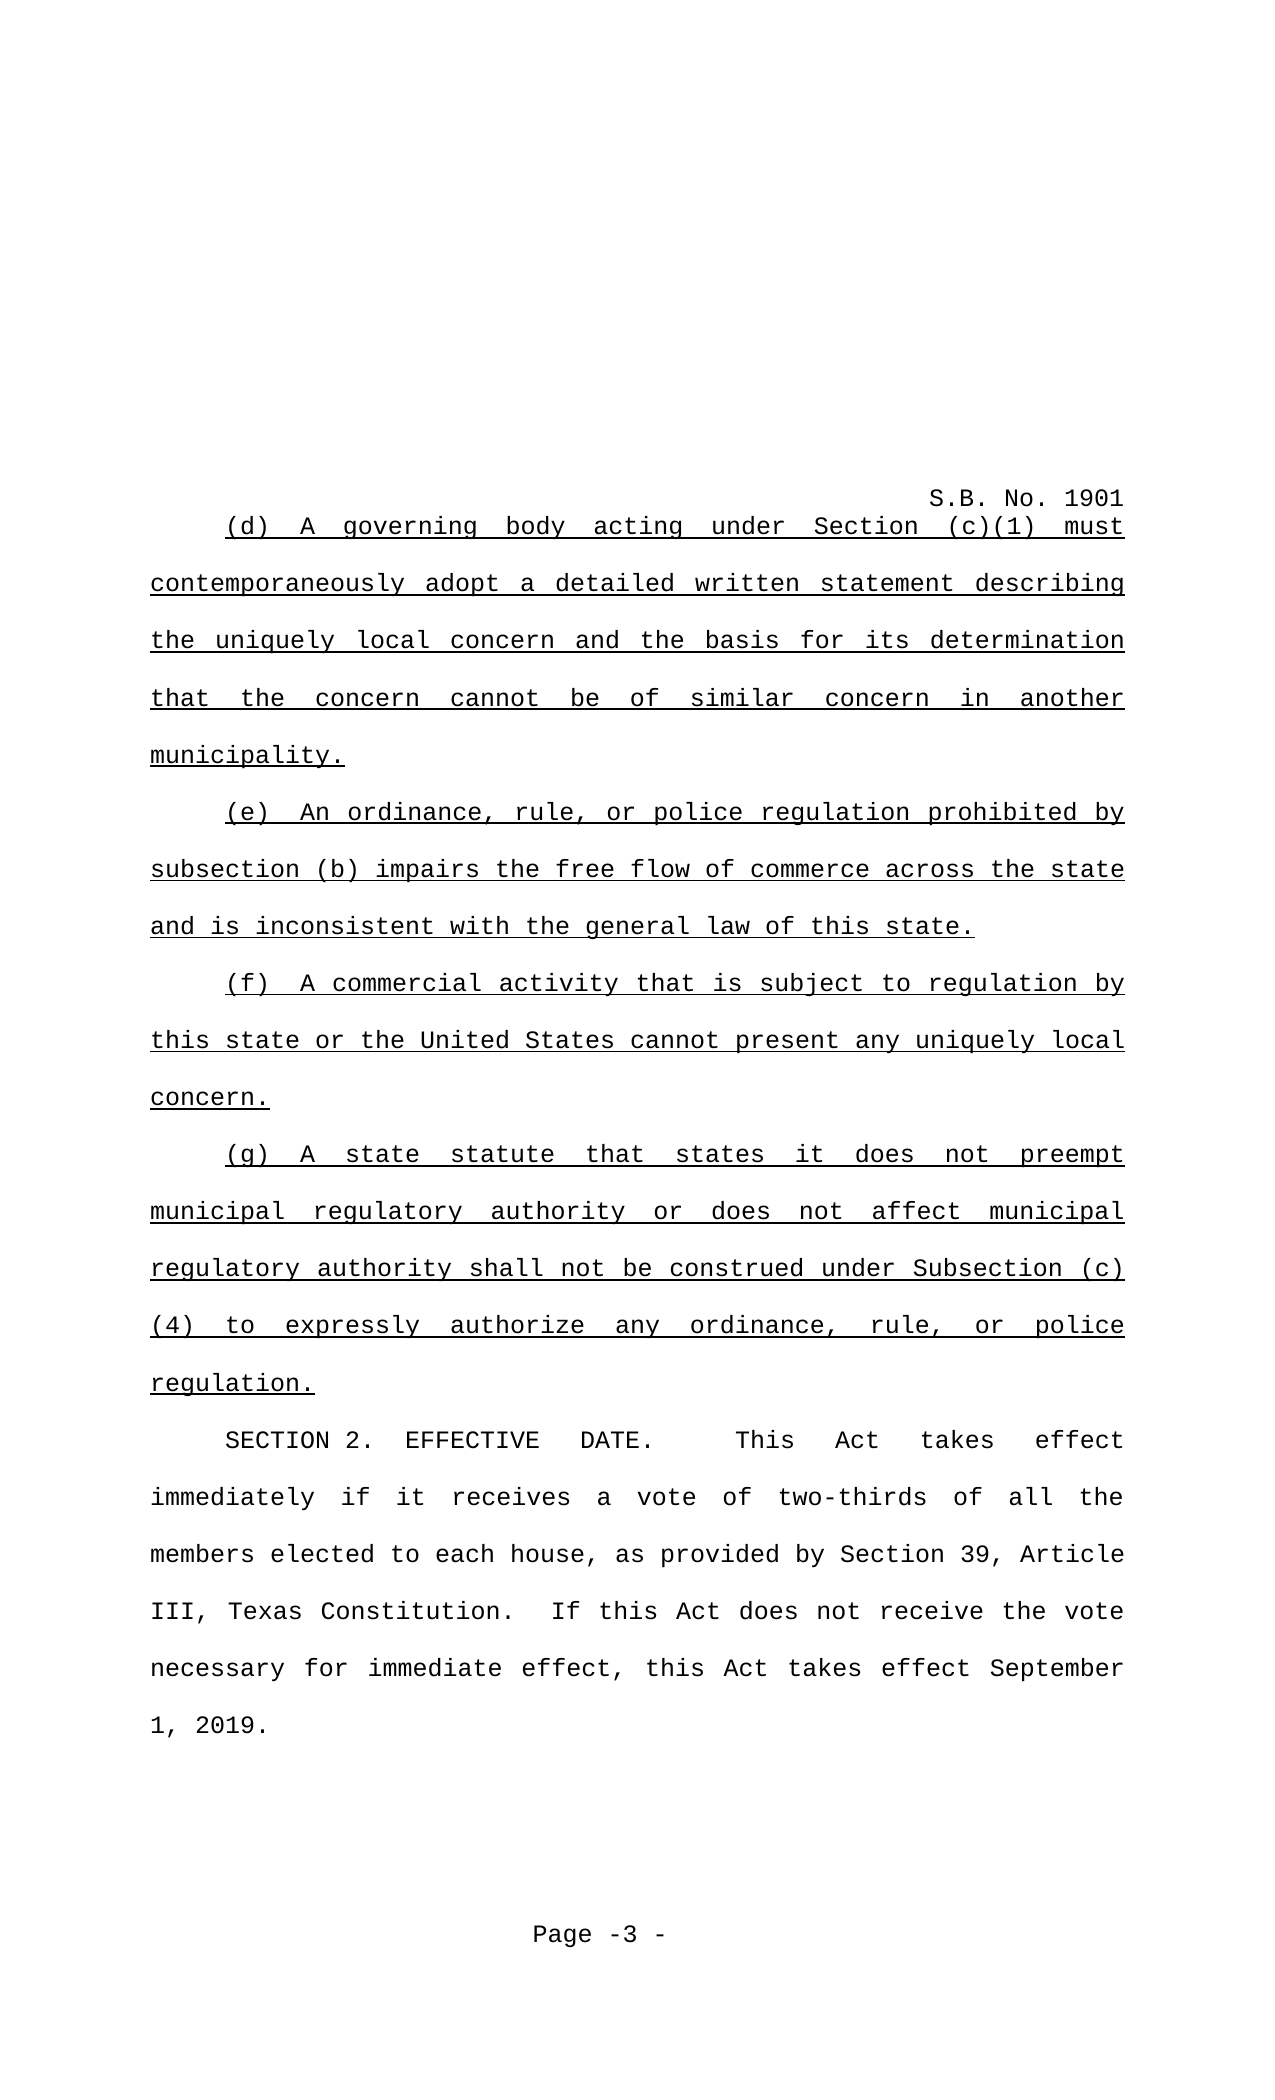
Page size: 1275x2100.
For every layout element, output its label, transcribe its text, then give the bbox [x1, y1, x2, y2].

text (d) A governing body acting under Section (c)(1) must contemporaneously adopt a detailed written statement describing the uniquely local concern and the basis for its determination that the concern cannot be of similar concern in another municipality. [150, 710, 1125, 771]
text SECTION 2. EFFECTIVE DATE. This Act takes effect immediately if it receives a vote of two-thirds of all the members elected to each house, as provided by Section 39, Article III, Texas Constitution. If this Act does not receive the vote necessary for immediate effect, this Act takes effect September 1, 2019. [150, 1427, 1125, 1741]
text (f) A commercial activity that is subject to regulation by this state or the United States cannot present any uniquely local concern. [150, 970, 1125, 1051]
text (g) A state statute that states it does not preempt municipal regulatory authority or does not affect municipal regulatory authority shall not be construed under Subsection (c)(4) to expressly authorize any ordinance, rule, or police regulation. [150, 1142, 1125, 1222]
text (e) An ordinance, rule, or police regulation prohibited by subsection (b) impairs the free flow of commerce across the state and is inconsistent with the general law of this state. [150, 799, 1125, 880]
text (d) A governing body acting under Section (c)(1) must contemporaneously adopt a detailed written statement describing the uniquely local concern and the basis for its determination that the concern cannot be of similar concern in another municipality. [150, 653, 1125, 708]
text (g) A state statute that states it does not preempt municipal regulatory authority or does not affect municipal regulatory authority shall not be construed under Subsection (c)(4) to expressly authorize any ordinance, rule, or police regulation. [150, 1338, 1125, 1398]
text (g) A state statute that states it does not preempt municipal regulatory authority or does not affect municipal regulatory authority shall not be construed under Subsection (c)(4) to expressly authorize any ordinance, rule, or police regulation. [150, 1281, 1125, 1336]
text (d) A governing body acting under Section (c)(1) must contemporaneously adopt a detailed written statement describing the uniquely local concern and the basis for its determination that the concern cannot be of similar concern in another municipality. [150, 514, 1125, 594]
text (d) A governing body acting under Section (c)(1) must contemporaneously adopt a detailed written statement describing the uniquely local concern and the basis for its determination that the concern cannot be of similar concern in another municipality. [150, 596, 1125, 651]
text (g) A state statute that states it does not preempt municipal regulatory authority or does not affect municipal regulatory authority shall not be construed under Subsection (c)(4) to expressly authorize any ordinance, rule, or police regulation. [150, 1224, 1125, 1279]
text (e) An ordinance, rule, or police regulation prohibited by subsection (b) impairs the free flow of commerce across the state and is inconsistent with the general law of this state. [150, 881, 1125, 942]
text (f) A commercial activity that is subject to regulation by this state or the United States cannot present any uniquely local concern. [150, 1052, 1125, 1113]
